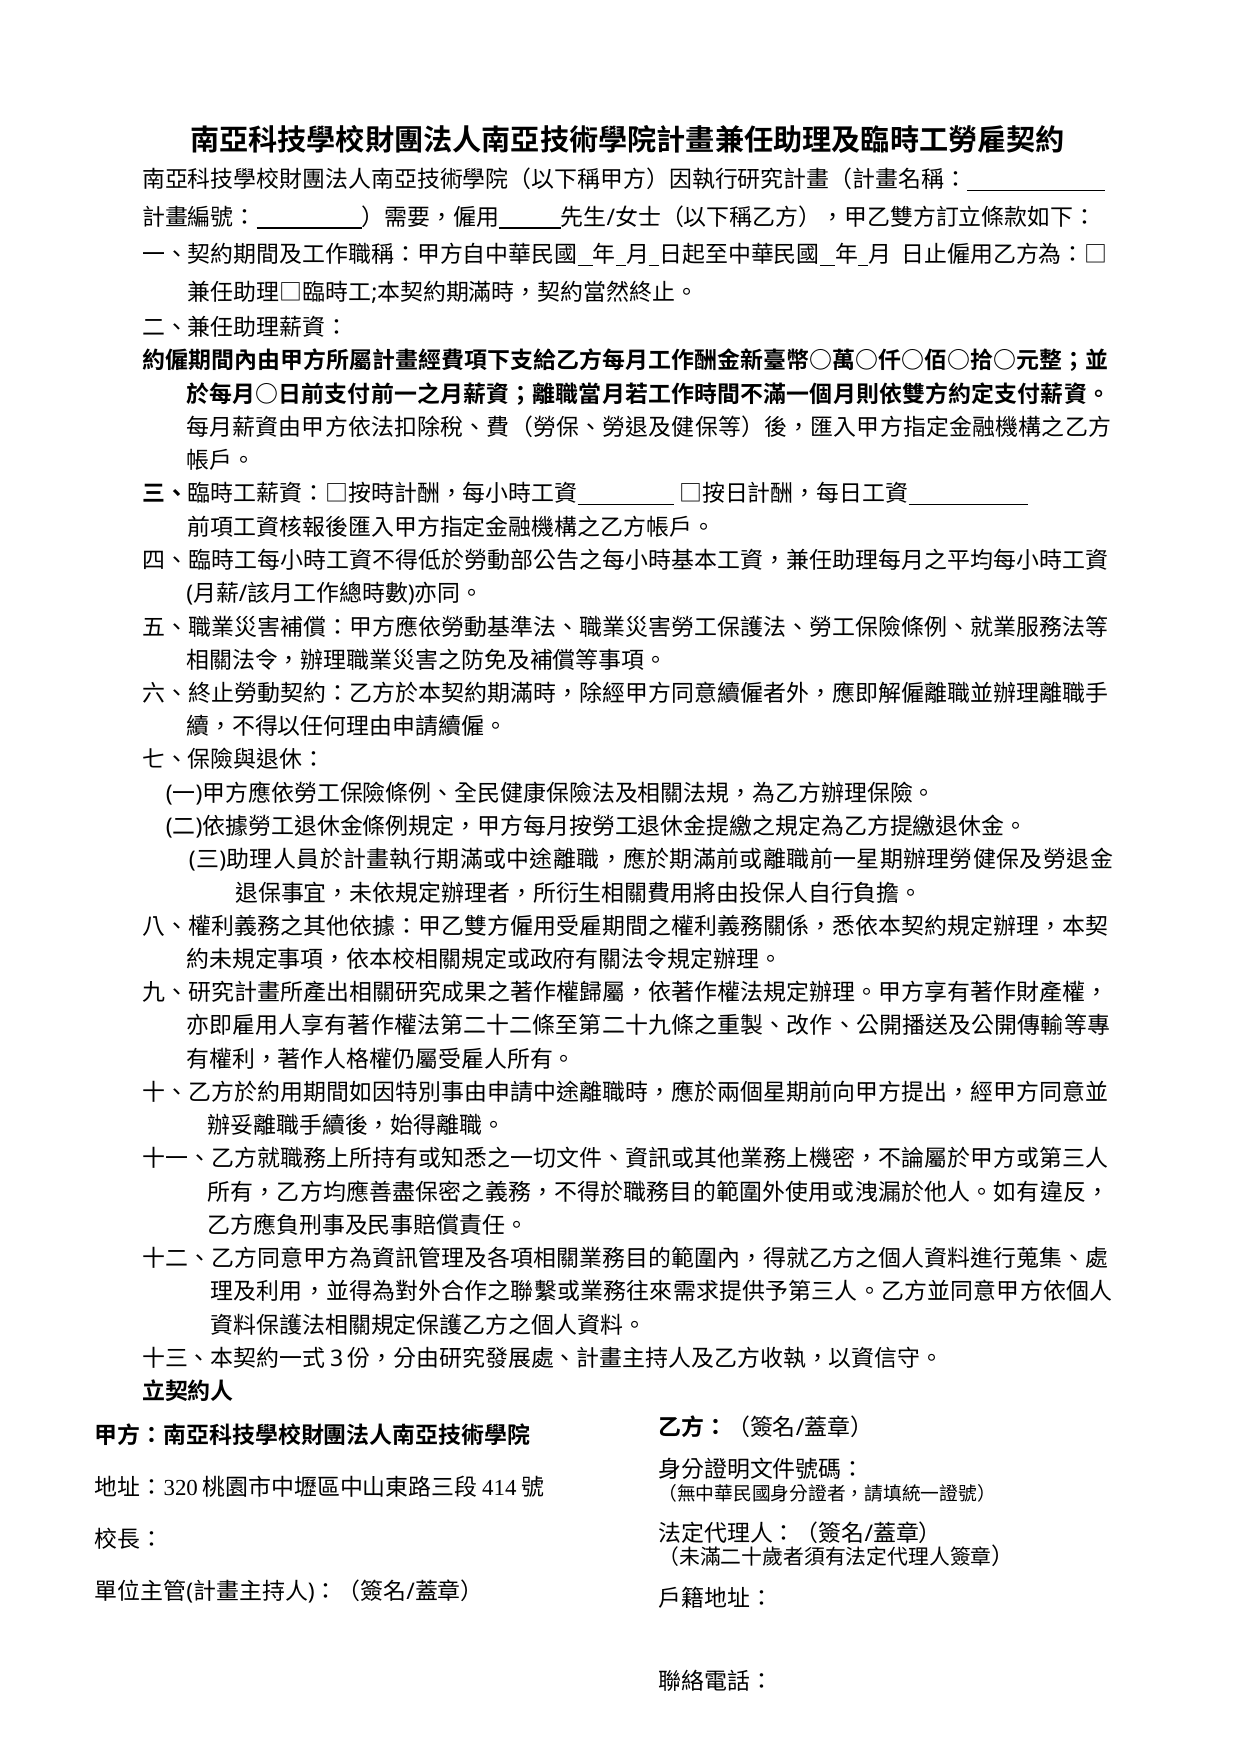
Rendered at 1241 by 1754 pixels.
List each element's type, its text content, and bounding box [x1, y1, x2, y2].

text 十一、乙方就職務上所持有或知悉之一切文件、資訊或其他業務上機密，不論屬於甲方或第三人所有，乙方均應善盡保密之義務，不得於職務目的範圍外使用或洩漏於他人。如有違反，乙方應負刑事及民事賠償責任。 [142, 1140, 1113, 1240]
text 前項工資核報後匯入甲方指定金融機構之乙方帳戶。 [142, 508, 1113, 542]
list 五、職業災害補償：甲方應依勞動基準法、職業災害勞工保護法、勞工保險條例、就業服務法等相關法令，辦理職業災害之防免及補償等事項。 [142, 608, 1113, 675]
text 六、終止勞動契約：乙方於本契約期滿時，除經甲方同意續僱者外，應即解僱離職並辦理離職手續，不得以任何理由申請續僱。 [142, 675, 1113, 741]
text 立契約人 [142, 1373, 1113, 1406]
text 九、研究計畫所產出相關研究成果之著作權歸屬，依著作權法規定辦理。甲方享有著作財產權，亦即雇用人享有著作權法第二十二條至第二十九條之重製、改作、公開播送及公開傳輸等專有權利，著作人格權仍屬受雇人所有。 [142, 974, 1113, 1074]
text 一、契約期間及工作職稱：甲方自中華民國 年 月 日起至中華民國 年 月 日止僱用乙方為：□兼任助理□臨時工;本契約期滿時，契約當然終止。 [142, 234, 1113, 309]
text 二、兼任助理薪資： [142, 309, 1113, 342]
text (二)依據勞工退休金條例規定，甲方每月按勞工退休金提繳之規定為乙方提繳退休金。 [142, 808, 1113, 841]
text 七、保險與退休： [142, 741, 1113, 774]
text 約僱期間內由甲方所屬計畫經費項下支給乙方每月工作酬金新臺幣○萬○仟○佰○拾○元整；並於每月○日前支付前一之月薪資；離職當月若工作時間不滿一個月則依雙方約定支付薪資。每月薪資由甲方依法扣除稅、費（勞保、勞退及健保等）後，匯入甲方指定金融機構之乙方帳戶。 [142, 342, 1113, 475]
text 四、臨時工每小時工資不得低於勞動部公告之每小時基本工資，兼任助理每月之平均每小時工資(月薪/該月工作總時數)亦同。 [142, 542, 1113, 608]
text 三、臨時工薪資：□按時計酬，每小時工資 □按日計酬，每日工資 [142, 475, 1113, 508]
text 南亞科技學校財團法人南亞技術學院計畫兼任助理及臨時工勞雇契約 [142, 117, 1113, 159]
text 十三、本契約一式3份，分由研究發展處、計畫主持人及乙方收執，以資信守。 [142, 1340, 1113, 1373]
text 十、乙方於約用期間如因特別事由申請中途離職時，應於兩個星期前向甲方提出，經甲方同意並辦妥離職手續後，始得離職。 [142, 1074, 1113, 1140]
text (三)助理人員於計畫執行期滿或中途離職，應於期滿前或離職前一星期辦理勞健保及勞退金退保事宜，未依規定辦理者，所衍生相關費用將由投保人自行負擔。 [142, 841, 1113, 908]
text 八、權利義務之其他依據：甲乙雙方僱用受雇期間之權利義務關係，悉依本契約規定辦理，本契約未規定事項，依本校相關規定或政府有關法令規定辦理。 [142, 908, 1113, 974]
text 十二、乙方同意甲方為資訊管理及各項相關業務目的範圍內，得就乙方之個人資料進行蒐集、處理及利用，並得為對外合作之聯繫或業務往來需求提供予第三人。乙方並同意甲方依個人資料保護法相關規定保護乙方之個人資料。 [142, 1240, 1113, 1340]
text 南亞科技學校財團法人南亞技術學院（以下稱甲方）因執行研究計畫（計畫名稱： 計畫編號： ）需要，僱用 先生/女士（以下稱乙方），甲乙雙方訂立條款如下： [142, 159, 1113, 234]
text (一)甲方應依勞工保險條例、全民健康保險法及相關法規，為乙方辦理保險。 [142, 774, 1113, 808]
